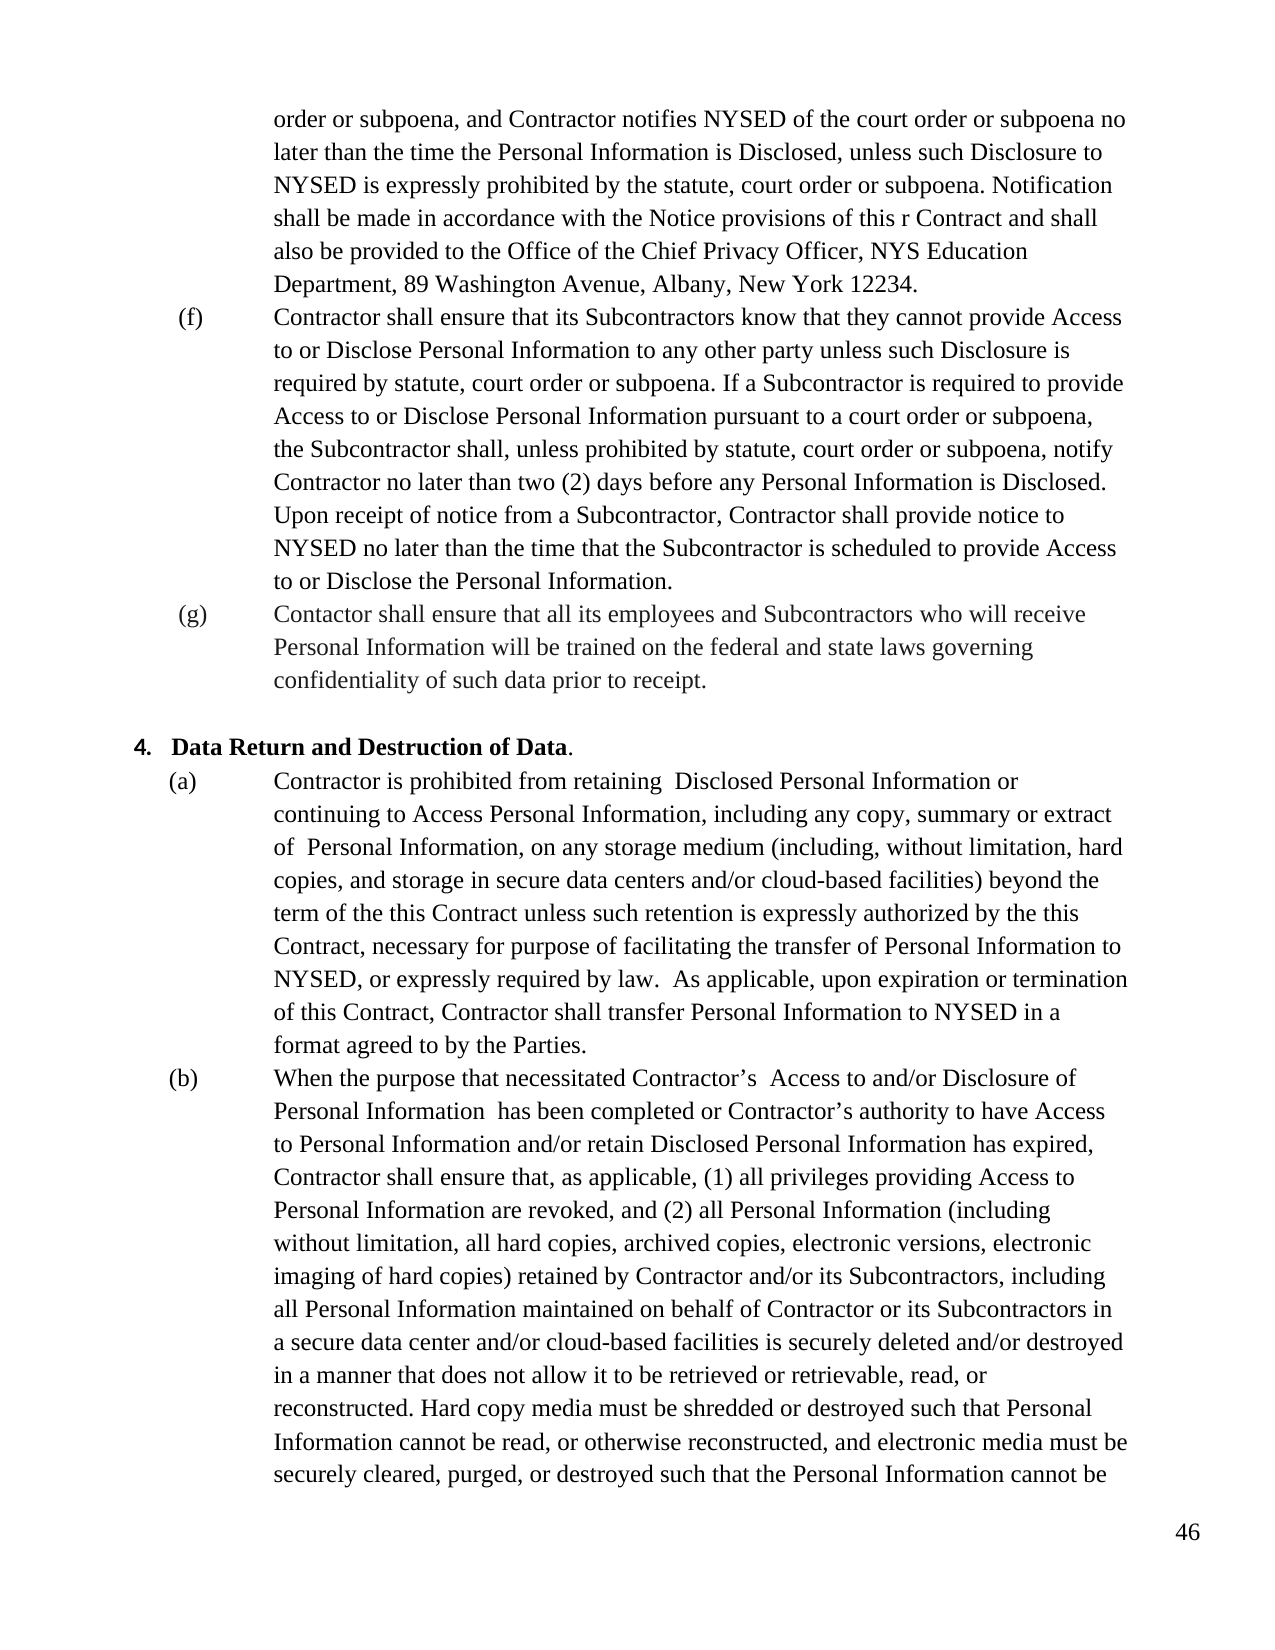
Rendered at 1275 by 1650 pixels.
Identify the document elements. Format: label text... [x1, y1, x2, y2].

list Data Return and Destruction of Data. [133, 731, 1129, 762]
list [169, 1063, 1129, 1488]
list Contractor is prohibited from retaining Disclosed Personal Information or continuing to Access Personal Information, including any copy, summary or extract of Personal Information, on any storage medium (including, without limitation, hard copies, and storage in secure data centers and/or cloud-based facilities) beyond the term of the this Contract unless such retention is expressly authorized by the this Contract, necessary for purpose of facilitating the transfer of Personal Information to NYSED, or expressly required by law. As applicable, upon expiration or termination of this Contract, Contractor shall transfer Personal Information to NYSED in a format agreed to by the Parties. [169, 766, 1129, 1059]
list Contractor shall ensure that its Subcontractors know that they cannot provide Access to or Disclose Personal Information to any other party unless such Disclosure is required by statute, court order or subpoena. If a Subcontractor is required to provide Access to or Disclose Personal Information pursuant to a court order or subpoena, the Subcontractor shall, unless prohibited by statute, court order or subpoena, notify Contractor no later than two (2) days before any Personal Information is Disclosed. Upon receipt of notice from a Subcontractor, Contractor shall provide notice to NYSED no later than the time that the Subcontractor is scheduled to provide Access to or Disclose the Personal Information. [178, 302, 1129, 595]
list Contactor shall ensure that all its employees and Subcontractors who will receive Personal Information will be trained on the federal and state laws governing confidentiality of such data prior to receipt. [178, 599, 1129, 694]
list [178, 104, 1129, 298]
